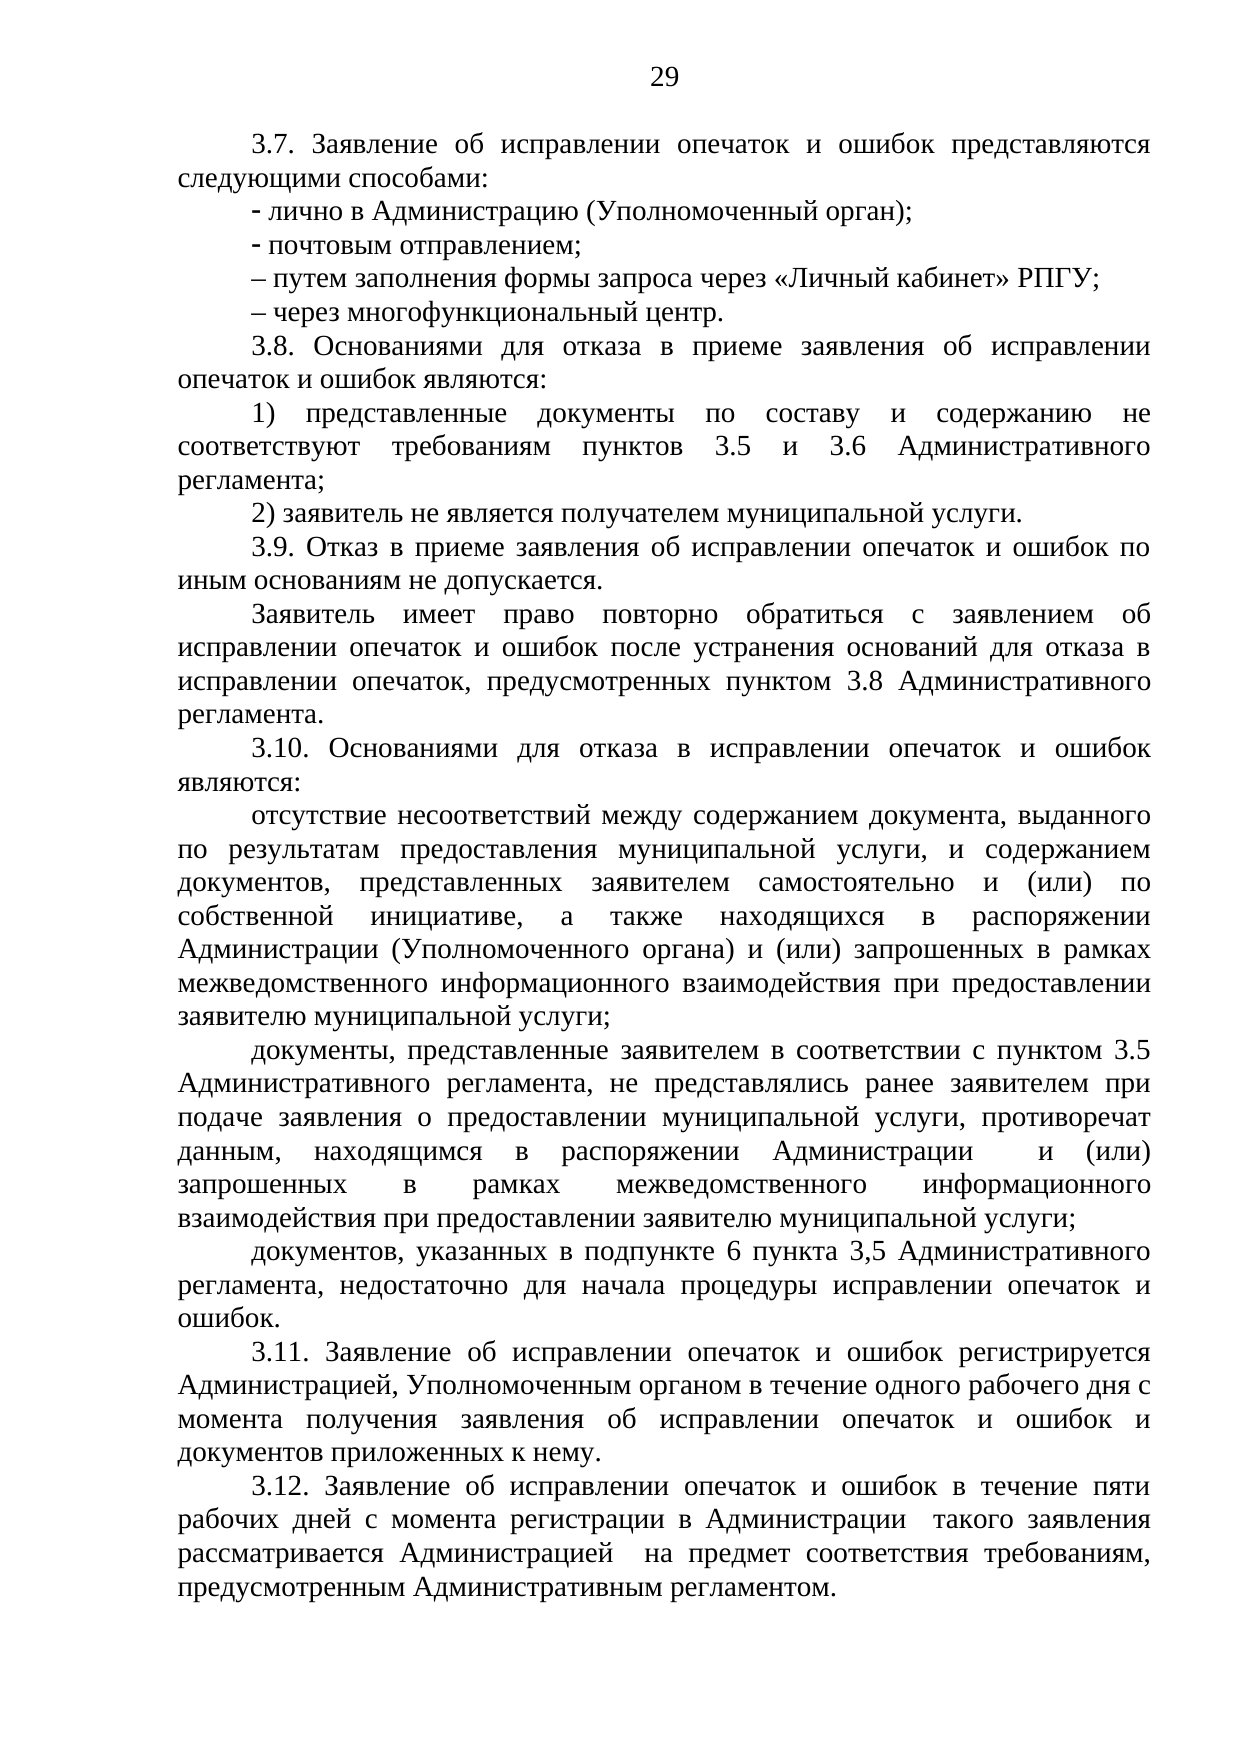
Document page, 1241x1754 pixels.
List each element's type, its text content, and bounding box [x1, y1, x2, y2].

text 3.11. Заявление об исправлении опечаток и ошибок регистрируется Администрацией, Уполномоченным органом в течение одного рабочего дня с момента получения заявления об исправлении опечаток и ошибок и документов приложенных к нему. [177, 1334, 1152, 1468]
text отсутствие несоответствий между содержанием документа, выданного по результатам предоставления муниципальной услуги, и содержанием документов, представленных заявителем самостоятельно и (или) по собственной инициативе, а также находящихся в распоряжении Администрации (Уполномоченного органа) и (или) запрошенных в рамках межведомственного информационного взаимодействия при предоставлении заявителю муниципальной услуги; [177, 797, 1152, 1032]
text – путем заполнения формы запроса через «Личный кабинет» РПГУ; [177, 261, 1152, 294]
text Заявитель имеет право повторно обратиться с заявлением об исправлении опечаток и ошибок после устранения оснований для отказа в исправлении опечаток, предусмотренных пунктом 3.8 Административного регламента. [177, 596, 1152, 730]
text 3.7. Заявление об исправлении опечаток и ошибок представляются следующими способами: [177, 126, 1152, 193]
text документов, указанных в подпункте 6 пункта 3,5 Административного регламента, недостаточно для начала процедуры исправлении опечаток и ошибок. [177, 1233, 1152, 1334]
text документы, представленные заявителем в соответствии с пунктом 3.5 Административного регламента, не представлялись ранее заявителем при подаче заявления о предоставлении муниципальной услуги, противоречат данным, находящимся в распоряжении Администрации и (или) запрошенных в рамках межведомственного информационного взаимодействия при предоставлении заявителю муниципальной услуги; [177, 1032, 1152, 1233]
text лично в Администрацию (Уполномоченный орган); [177, 193, 1152, 227]
text 1) представленные документы по составу и содержанию не соответствуют требованиям пунктов 3.5 и 3.6 Административного регламента; [177, 395, 1152, 495]
text 3.10. Основаниями для отказа в исправлении опечаток и ошибок являются: [177, 730, 1152, 797]
text 3.8. Основаниями для отказа в приеме заявления об исправлении опечаток и ошибок являются: [177, 328, 1152, 395]
text 3.9. Отказ в приеме заявления об исправлении опечаток и ошибок по иным основаниям не допускается. [177, 529, 1152, 596]
text 2) заявитель не является получателем муниципальной услуги. [177, 495, 1152, 529]
text почтовым отправлением; [177, 227, 1152, 261]
text – через многофункциональный центр. [177, 294, 1152, 328]
text 3.12. Заявление об исправлении опечаток и ошибок в течение пяти рабочих дней с момента регистрации в Администрации такого заявления рассматривается Администрацией на предмет соответствия требованиям, предусмотренным Административным регламентом. [177, 1468, 1152, 1602]
